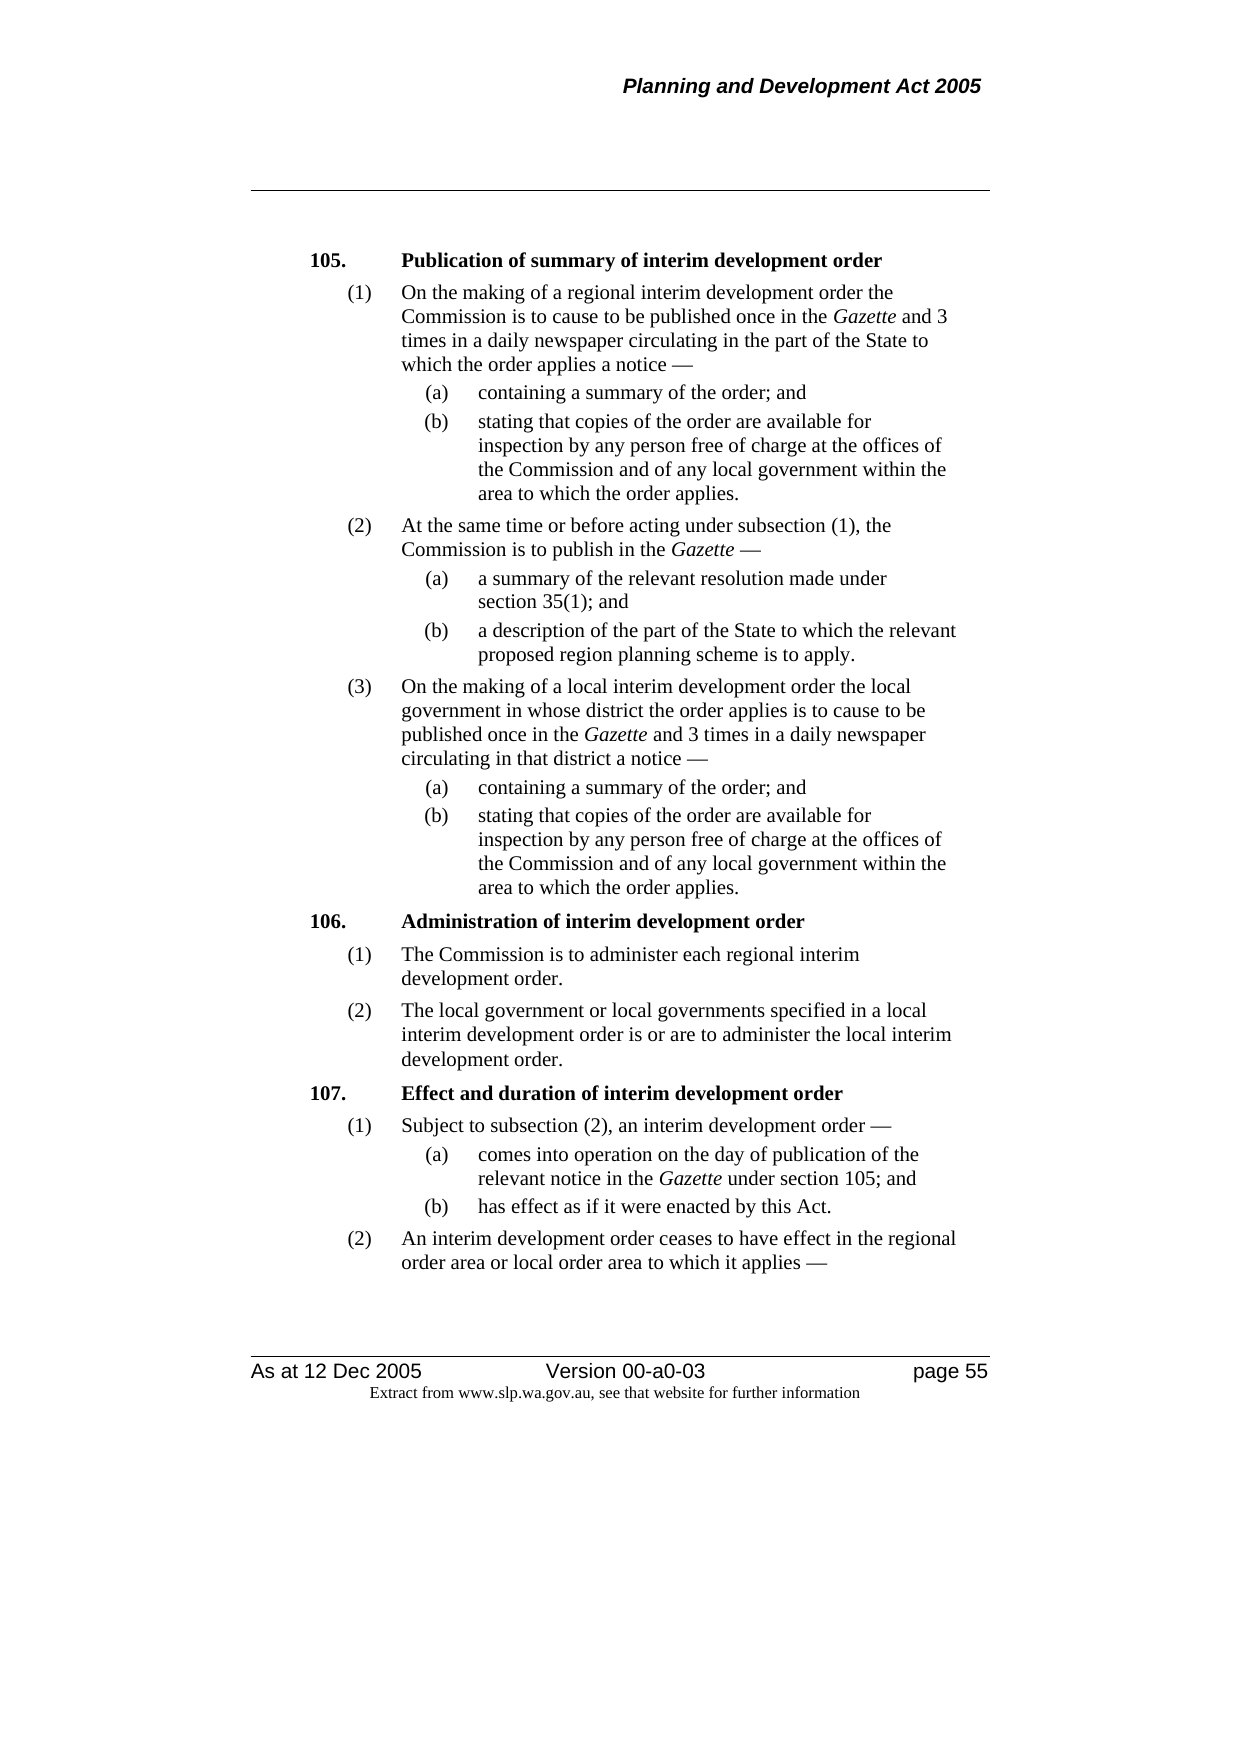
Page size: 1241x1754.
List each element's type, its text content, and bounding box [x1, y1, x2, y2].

text (b) stating that copies of the order are available for inspection by any person free of charge at the offices of the Commission and of any local government within the area to which the order applies. [389, 803, 960, 899]
text (3) On the making of a local interim development order the local government in whose district the order applies is to cause to be published once in the Gazette and 3 times in a daily newspaper circulating in that district a notice — [312, 674, 960, 770]
text (2) An interim development order ceases to have effect in the regional order area or local order area to which it applies — [312, 1226, 960, 1274]
subtitle 106. Administration of interim development order [309, 909, 960, 933]
text (1) Subject to subsection (2), an interim development order — [312, 1113, 960, 1137]
text (b) a description of the part of the State to which the relevant proposed region planning scheme is to apply. [389, 618, 960, 666]
text (2) The local government or local governments specified in a local interim development order is or are to administer the local interim development order. [312, 998, 960, 1071]
text (a) containing a summary of the order; and [389, 774, 960, 799]
text (b) stating that copies of the order are available for inspection by any person free of charge at the offices of the Commission and of any local government within the area to which the order applies. [389, 408, 960, 505]
text (a) comes into operation on the day of publication of the relevant notice in the Gazette under section 105; and [389, 1142, 960, 1190]
text (a) containing a summary of the order; and [389, 380, 960, 404]
text (1) On the making of a regional interim development order the Commission is to cause to be published once in the Gazette and 3 times in a daily newspaper circulating in the part of the State to which the order applies a notice — [312, 280, 960, 376]
text (2) At the same time or before acting under subsection (1), the Commission is to publish in the Gazette — [312, 513, 960, 561]
subtitle 107. Effect and duration of interim development order [309, 1081, 960, 1105]
text (b) has effect as if it were enacted by this Act. [389, 1194, 960, 1218]
text (1) The Commission is to administer each regional interim development order. [312, 942, 960, 990]
subtitle 105. Publication of summary of interim development order [309, 247, 960, 272]
text (a) a summary of the relevant resolution made under section 35(1); and [389, 565, 960, 613]
